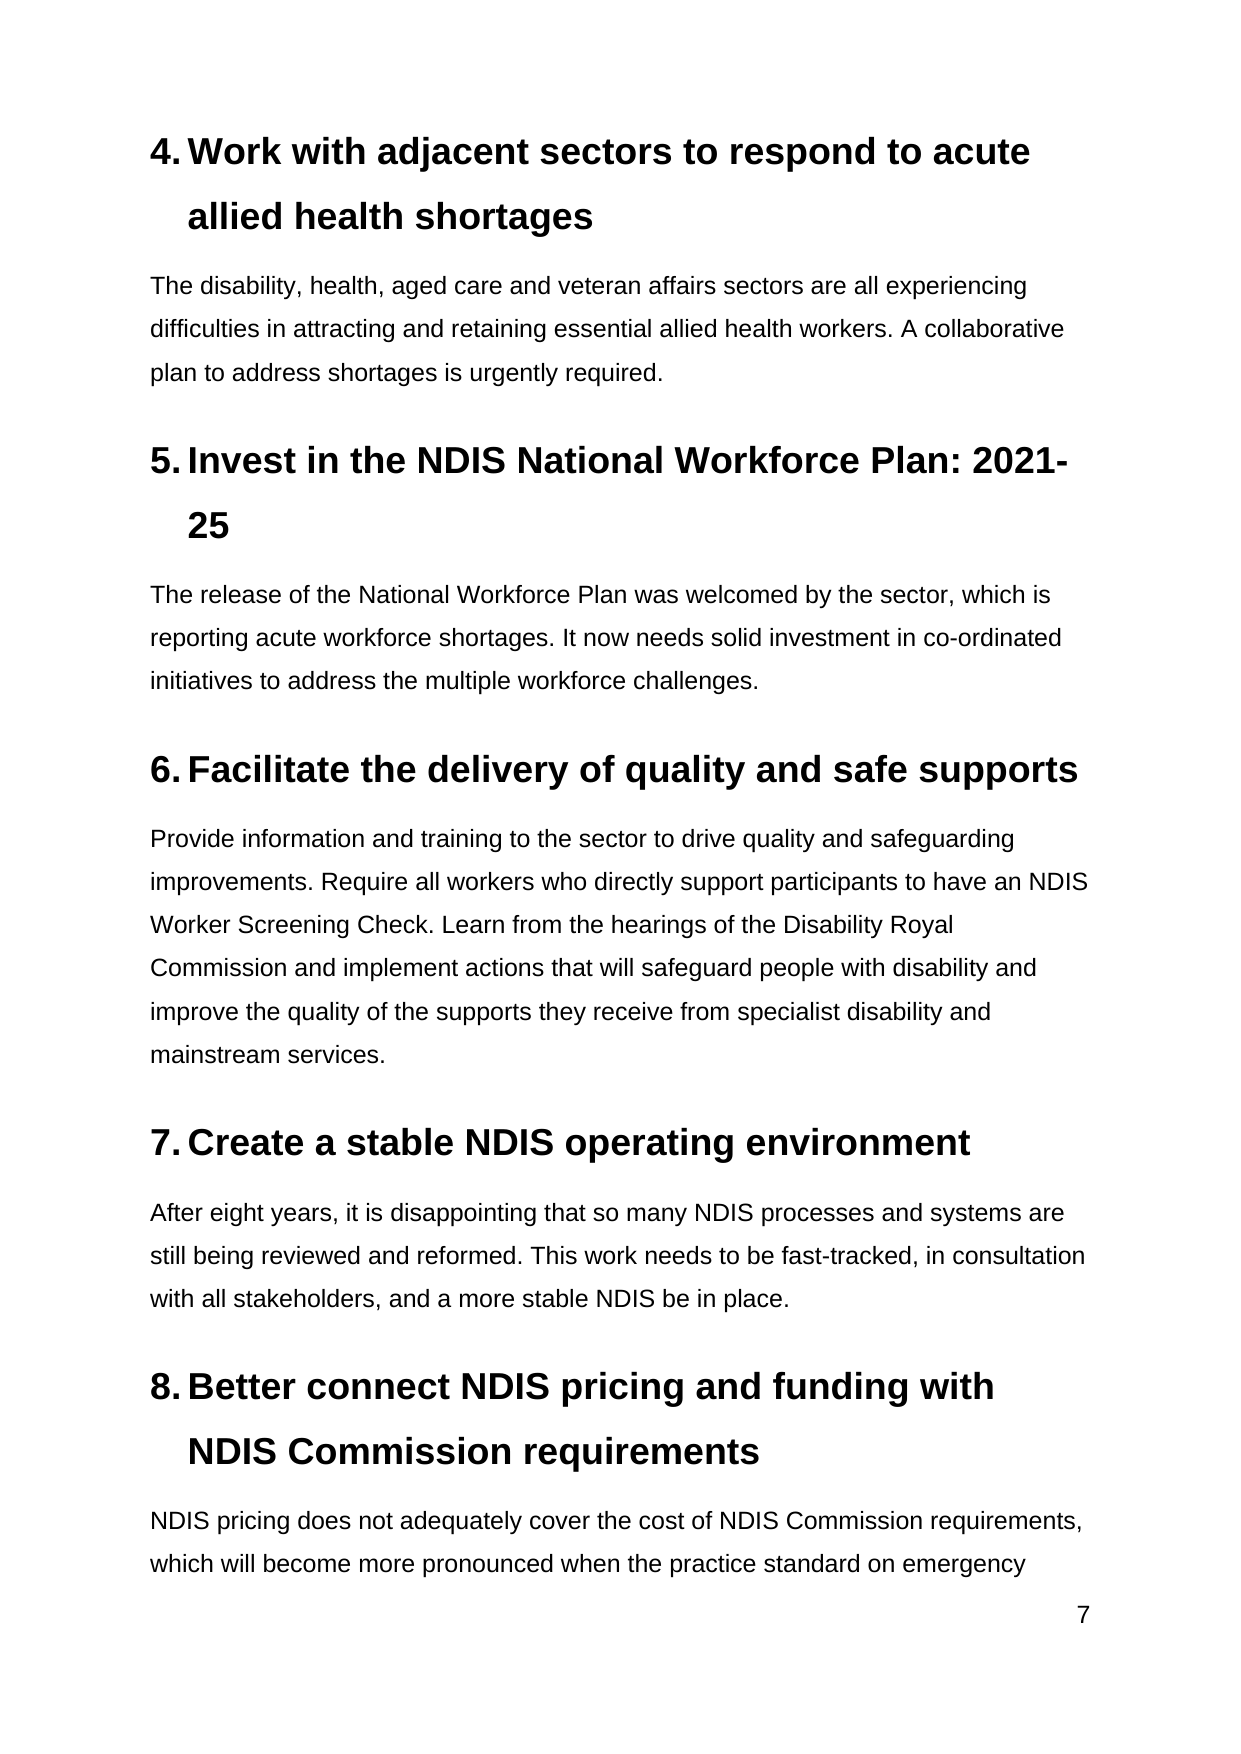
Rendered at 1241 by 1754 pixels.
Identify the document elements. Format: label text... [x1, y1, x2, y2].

text The release of the National Workforce Plan was welcomed by the sector, which is reporting acute workforce shortages. It now needs solid investment in co-ordinated initiatives to address the multiple workforce challenges. [150, 580, 1090, 695]
text The disability, health, aged care and veteran affairs sectors are all experiencing difficulties in attracting and retaining essential allied health workers. A collaborative plan to address shortages is urgently required. [150, 271, 1090, 386]
text Facilitate the delivery of quality and safe supports [150, 747, 1090, 790]
text After eight years, it is disappointing that so many NDIS processes and systems are still being reviewed and reformed. This work needs to be fast-tracked, in consultation with all stakeholders, and a more stable NDIS be in place. [150, 1197, 1090, 1312]
text Invest in the NDIS National Workforce Plan: 2021-25 [150, 438, 1090, 546]
text Create a stable NDIS operating environment [150, 1120, 1090, 1163]
text Better connect NDIS pricing and funding with NDIS Commission requirements [150, 1364, 1090, 1472]
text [150, 1506, 1090, 1578]
text Provide information and training to the sector to drive quality and safeguarding improvements. Require all workers who directly support participants to have an NDIS Worker Screening Check. Learn from the hearings of the Disability Royal Commission and implement actions that will safeguard people with disability and improve the quality of the supports they receive from specialist disability and mainstream services. [150, 824, 1090, 1068]
text Work with adjacent sectors to respond to acute allied health shortages [150, 129, 1090, 237]
